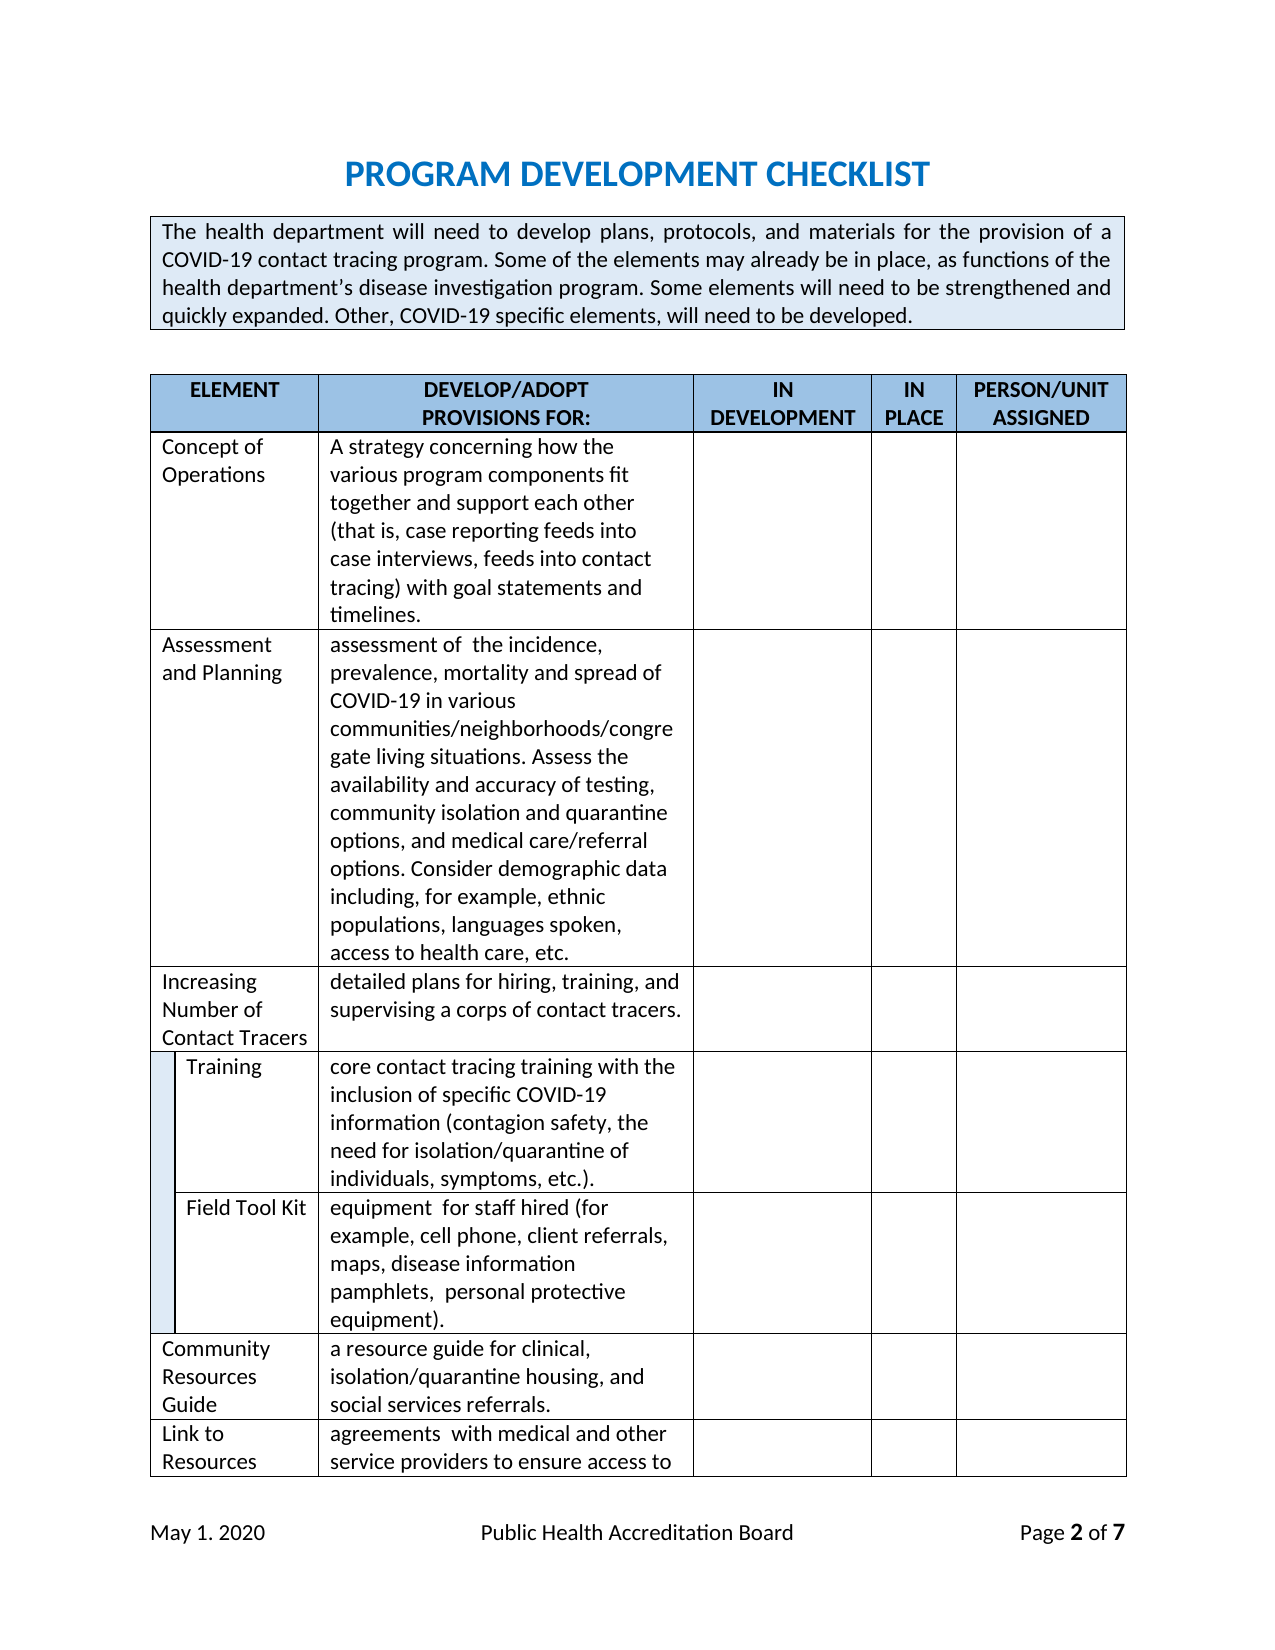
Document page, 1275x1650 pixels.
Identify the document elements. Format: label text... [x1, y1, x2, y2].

table_cell [694, 1334, 871, 1418]
table_cell [694, 1420, 871, 1476]
table_cell assessment of the incidence, prevalence, mortality and spread of COVID-19 in various communities/neighborhoods/congregate living situations. Assess the availability and accuracy of testing, community isolation and quarantine options, and medical care/referral options. Consider demographic data including, for example, ethnic populations, languages spoken, access to health care, etc. [319, 630, 693, 966]
table_cell Assessment and Planning [151, 630, 318, 966]
text PROGRAM DEVELOPMENT CHECKLIST [150, 150, 1125, 196]
table_cell [957, 1334, 1126, 1418]
table_cell Field Tool Kit [176, 1193, 318, 1333]
table_cell core contact tracing training with the inclusion of specific COVID-19 information (contagion safety, the need for isolation/quarantine of individuals, symptoms, etc.). [319, 1052, 693, 1192]
table_cell Link to Resources [151, 1420, 318, 1476]
table_header PERSON/UNIT ASSIGNED [957, 375, 1126, 431]
table_cell Increasing Number of Contact Tracers [151, 967, 318, 1051]
table_header ELEMENT [151, 375, 318, 431]
table_cell [957, 1052, 1126, 1192]
table_cell [957, 433, 1126, 629]
table_cell [872, 630, 956, 966]
table_cell [957, 967, 1126, 1051]
table_cell [151, 1052, 174, 1333]
table_cell Community Resources Guide [151, 1334, 318, 1418]
table_cell A strategy concerning how the various program components fit together and support each other (that is, case reporting feeds into case interviews, feeds into contact tracing) with goal statements and timelines. [319, 433, 693, 629]
table_header IN DEVELOPMENT [694, 375, 871, 431]
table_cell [319, 1420, 693, 1476]
table_header The health department will need to develop plans, protocols, and materials for the provision of a COVID-19 contact tracing program. Some of the elements may already be in place, as functions of the health department’s disease investigation program. Some elements will need to be strengthened and quickly expanded. Other, COVID-19 specific elements, will need to be developed. [151, 217, 1124, 329]
table_cell equipment for staff hired (for example, cell phone, client referrals, maps, disease information pamphlets, personal protective equipment). [319, 1193, 693, 1333]
table_cell [872, 1334, 956, 1418]
table_cell detailed plans for hiring, training, and supervising a corps of contact tracers. [319, 967, 693, 1051]
table_cell [694, 967, 871, 1051]
table_cell Concept of Operations [151, 433, 318, 629]
table_header DEVELOP/ADOPT PROVISIONS FOR: [319, 375, 693, 431]
table_header IN PLACE [872, 375, 956, 431]
table_cell [872, 1420, 956, 1476]
table_cell [872, 1052, 956, 1192]
table_cell [957, 630, 1126, 966]
table_cell [957, 1193, 1126, 1333]
table_cell a resource guide for clinical, isolation/quarantine housing, and social services referrals. [319, 1334, 693, 1418]
table_cell [872, 1193, 956, 1333]
table_cell Training [176, 1052, 318, 1192]
table_cell [694, 433, 871, 629]
table_cell [957, 1420, 1126, 1476]
table_cell [694, 1052, 871, 1192]
table_cell [872, 967, 956, 1051]
table_cell [694, 1193, 871, 1333]
table_cell [694, 630, 871, 966]
table_cell [872, 433, 956, 629]
